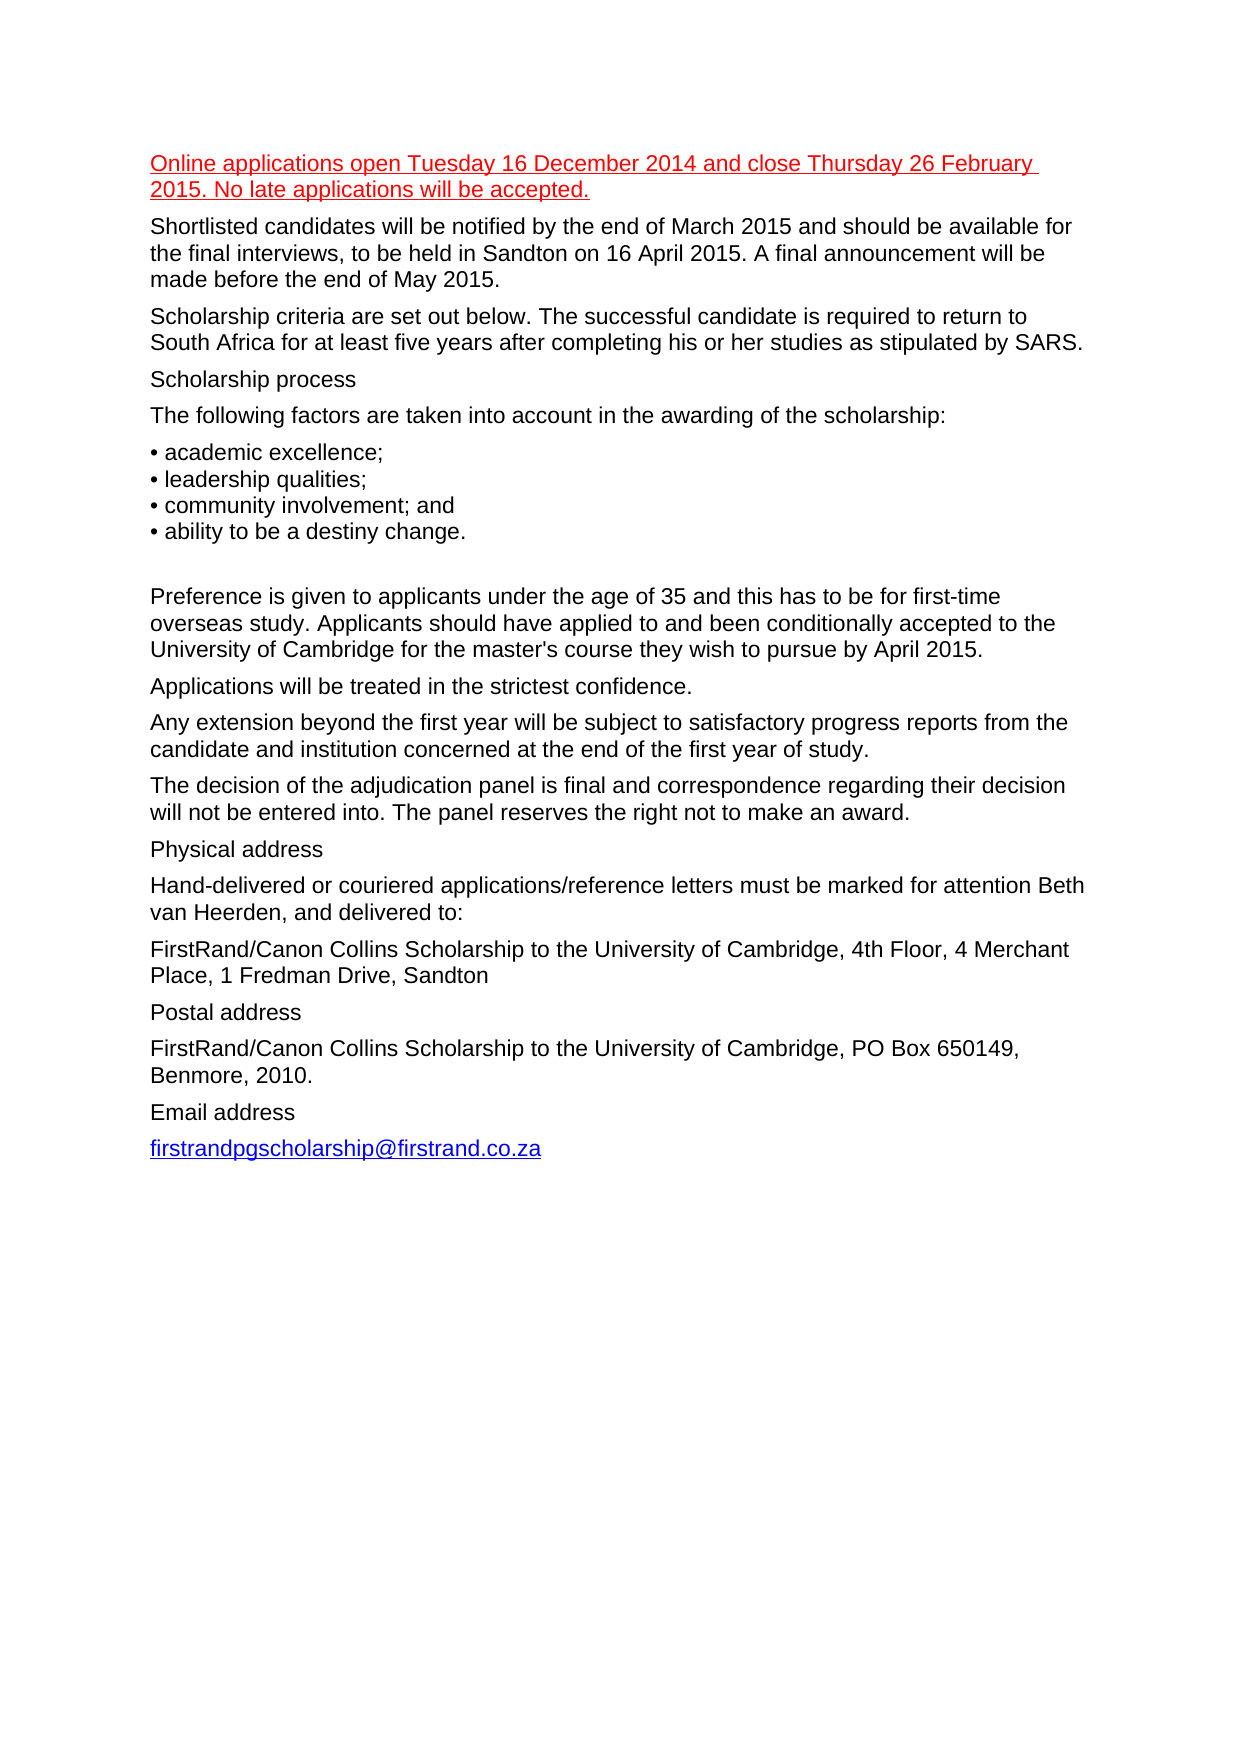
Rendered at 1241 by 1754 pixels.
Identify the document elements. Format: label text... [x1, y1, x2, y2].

text Email address [150, 1098, 1090, 1125]
text FirstRand/Canon Collins Scholarship to the University of Cambridge, PO Box 650149, Benmore, 2010. [150, 1035, 1090, 1088]
text Hand-delivered or couriered applications/reference letters must be marked for attention Beth van Heerden, and delivered to: [150, 872, 1090, 925]
text Online applications open Tuesday 16 December 2014 and close Thursday 26 February 2015. No late applications will be accepted. [150, 150, 1090, 203]
text Physical address [150, 836, 1090, 862]
text Any extension beyond the first year will be subject to satisfactory progress reports from the candidate and institution concerned at the end of the first year of study. [150, 709, 1090, 762]
text Preference is given to applicants under the age of 35 and this has to be for first-time overseas study. Applicants should have applied to and been conditionally accepted to the University of Cambridge for the master's course they wish to pursue by April 2015. [150, 583, 1090, 662]
text firstrandpgscholarship@firstrand.co.za [150, 1135, 1090, 1162]
text The following factors are taken into account in the awarding of the scholarship: [150, 402, 1090, 429]
text Scholarship criteria are set out below. The successful candidate is required to return to South Africa for at least five years after completing his or her studies as stipulated by SARS. [150, 303, 1090, 355]
text Postal address [150, 999, 1090, 1025]
text Shortlisted candidates will be notified by the end of March 2015 and should be available for the final interviews, to be held in Sandton on 16 April 2015. A final announcement will be made before the end of May 2015. [150, 213, 1090, 292]
text Applications will be treated in the strictest confidence. [150, 673, 1090, 699]
text Scholarship process [150, 366, 1090, 392]
text • academic excellence; • leadership qualities; • community involvement; and • ability to be a destiny change. [150, 439, 1090, 573]
text FirstRand/Canon Collins Scholarship to the University of Cambridge, 4th Floor, 4 Merchant Place, 1 Fredman Drive, Sandton [150, 936, 1090, 988]
text The decision of the adjudication panel is final and correspondence regarding their decision will not be entered into. The panel reserves the right not to make an award. [150, 772, 1090, 825]
